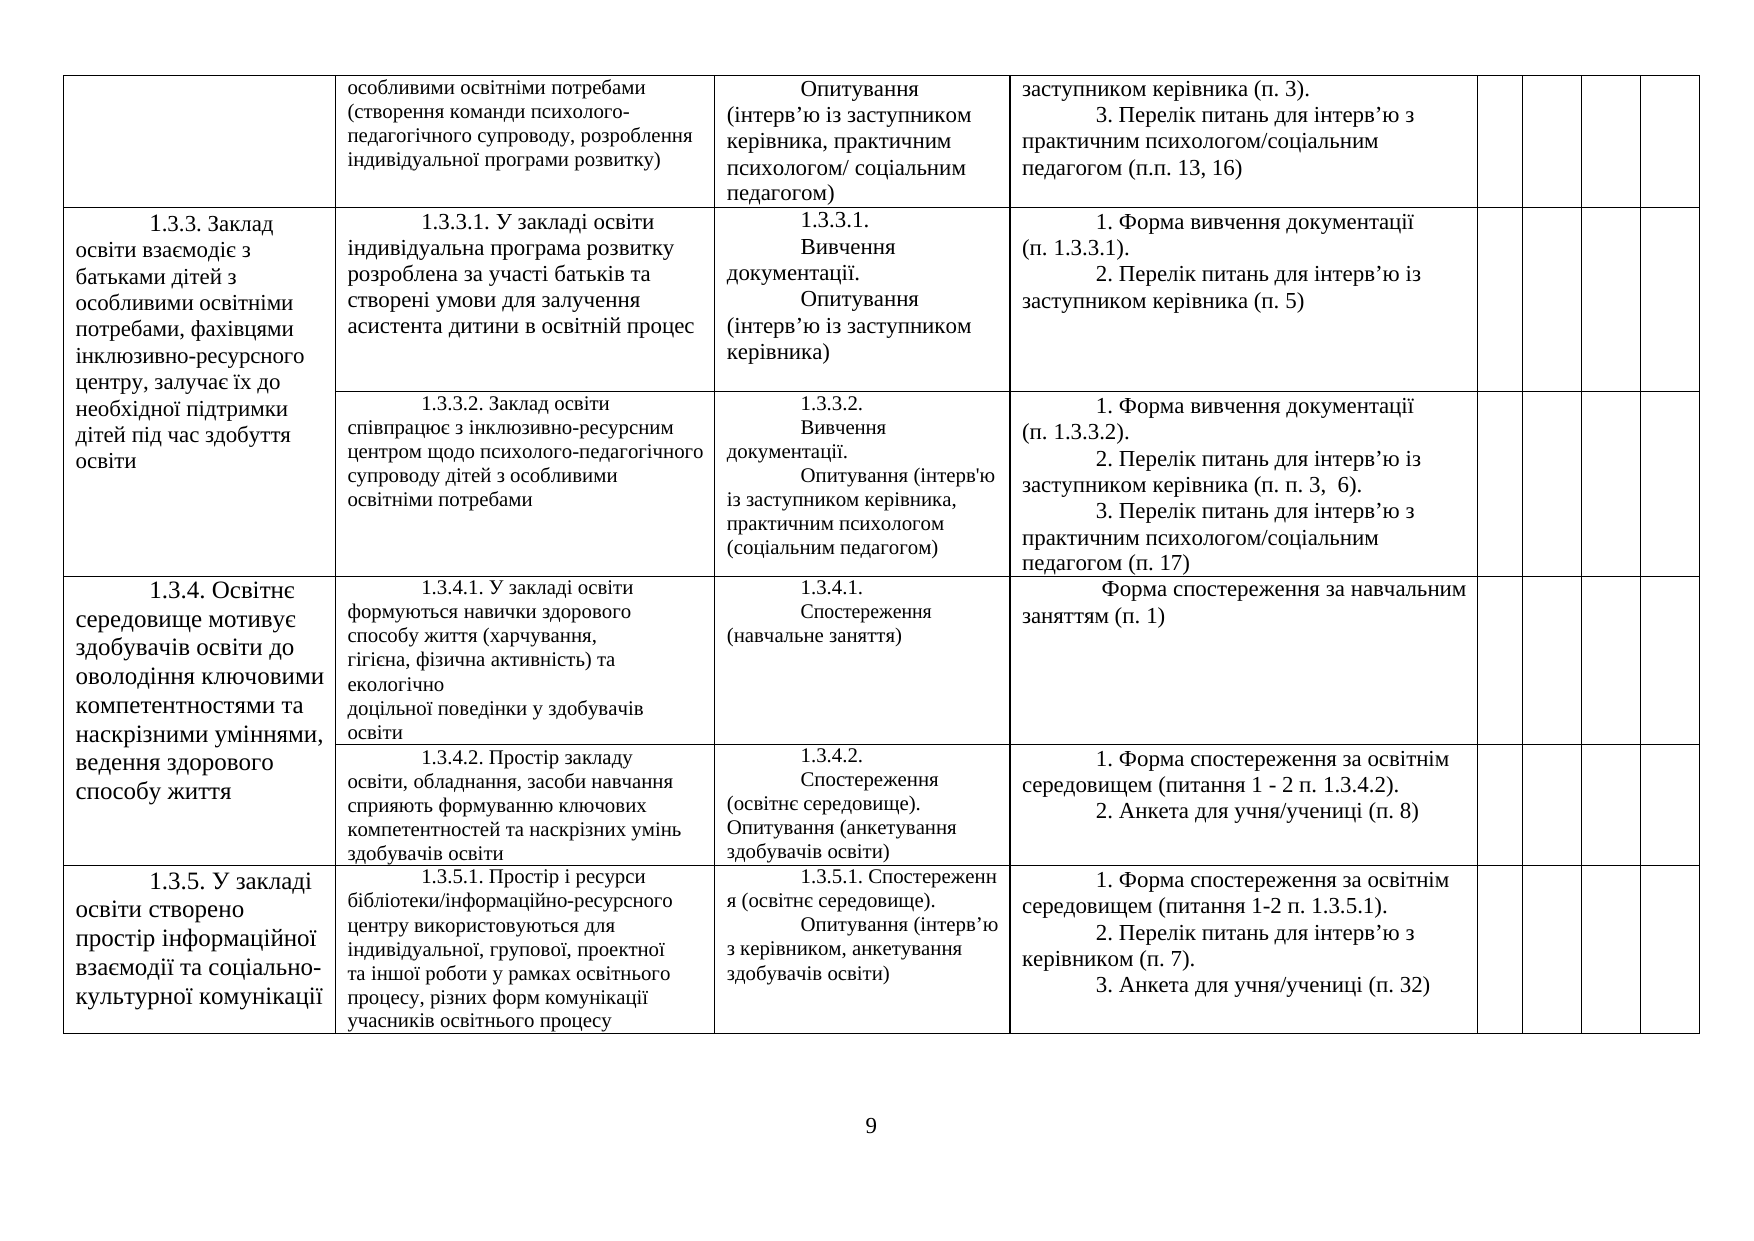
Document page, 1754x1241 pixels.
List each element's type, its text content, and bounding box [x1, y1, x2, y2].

table_cell [1478, 577, 1522, 744]
table_cell [1523, 866, 1581, 1032]
table_cell 1.3.5.1. Простір і ресурси бібліотеки/інформаційно-ресурсного центру використовуються для індивідуальної, групової, проектної та іншої роботи у рамках освітнього процесу, різних форм комунікації учасників освітнього процесу [336, 866, 714, 1032]
table_header [1478, 76, 1522, 207]
table_cell [1582, 577, 1640, 744]
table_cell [64, 866, 335, 1032]
table_cell [1523, 745, 1581, 865]
table_cell 1.3.3.1. Вивчення документації. Опитування (інтерв’ю із заступником керівника) [715, 208, 1009, 391]
table_cell 1.3.5.1. Спостереженн я (освітнє середовище). Опитування (інтерв’ю з керівником, анкетування здобувачів освіти) [715, 866, 1009, 1032]
table_cell [1478, 745, 1522, 865]
table_cell 1.3.4.2. Спостереження (освітнє середовище). Опитування (анкетування здобувачів освіти) [715, 745, 1009, 865]
table_cell 1.3.4.1. Спостереження (навчальне заняття) [715, 577, 1009, 744]
table_cell [1523, 392, 1581, 576]
table_cell Форма спостереження за освітнім середовищем (питання 1 - 2 п. 1.3.4.2). Анкета для учня/учениці (п. 8) [1011, 745, 1477, 865]
table_cell [1478, 392, 1522, 576]
table_header Опитування (інтерв’ю із заступником керівника, практичним психологом/ соціальним педагогом) [715, 76, 1009, 207]
table_header заступником керівника (п. 3). 3. Перелік питань для інтерв’ю з практичним психологом/соціальним педагогом (п.п. 13, 16) [1011, 76, 1477, 207]
table_cell 1.3.3.2. Вивчення документації. Опитування (інтерв'ю із заступником керівника, практичним психологом (соціальним педагогом) [715, 392, 1009, 576]
table_cell [1641, 866, 1699, 1032]
table_cell Форма вивчення документації (п. 1.3.3.2). Перелік питань для інтерв’ю із заступником керівника (п. п. 3, 6). Перелік питань для інтерв’ю з практичним психологом/соціальним педагогом (п. 17) [1011, 392, 1477, 576]
table_cell [1478, 866, 1522, 1032]
table_cell [1641, 577, 1699, 744]
table_cell [1478, 208, 1522, 391]
table_header [64, 76, 335, 207]
table_cell [1582, 745, 1640, 865]
table_header [1641, 76, 1699, 207]
table_cell [1582, 392, 1640, 576]
table_header особливими освітніми потребами (створення команди психолого- педагогічного супроводу, розроблення індивідуальної програми розвитку) [336, 76, 714, 207]
table_cell [1582, 208, 1640, 391]
table_header [1582, 76, 1640, 207]
table_cell [1641, 208, 1699, 391]
table_cell [1523, 577, 1581, 744]
table_cell 1.3.3.2. Заклад освіти співпрацює з інклюзивно-ресурсним центром щодо психолого-педагогічного супроводу дітей з особливими освітніми потребами [336, 392, 714, 576]
table_cell Форма спостереження за навчальним заняттям (п. 1) [1011, 577, 1477, 744]
table_cell 1.3.3.1. У закладі освіти індивідуальна програма розвитку розроблена за участі батьків та створені умови для залучення асистента дитини в освітній процес [336, 208, 714, 391]
table_cell 1.3.4.2. Простір закладу освіти, обладнання, засоби навчання сприяють формуванню ключових компетентностей та наскрізних умінь здобувачів освіти [336, 745, 714, 865]
table_cell [1641, 745, 1699, 865]
table_cell [1523, 208, 1581, 391]
table_cell 1.3.3. Заклад освіти взаємодіє з батьками дітей з особливими освітніми потребами, фахівцями інклюзивно-ресурсного центру, залучає їх до необхідної підтримки дітей під час здобуття освіти [64, 208, 335, 576]
table_cell [1641, 392, 1699, 576]
table_cell 1.3.4. Освітнє середовище мотивує здобувачів освіти до оволодіння ключовими компетентностями та наскрізними уміннями, ведення здорового способу життя [64, 577, 335, 865]
table_cell Форма вивчення документації (п. 1.3.3.1). Перелік питань для інтерв’ю із заступником керівника (п. 5) [1011, 208, 1477, 391]
table_header [1523, 76, 1581, 207]
table_cell Форма спостереження за освітнім середовищем (питання 1-2 п. 1.3.5.1). Перелік питань для інтерв’ю з керівником (п. 7). Анкета для учня/учениці (п. 32) [1011, 866, 1477, 1032]
table_cell 1.3.4.1. У закладі освіти формуються навички здорового способу життя (харчування, гігієна, фізична активність) та екологічно доцільної поведінки у здобувачів освіти [336, 577, 714, 744]
table_cell [1582, 866, 1640, 1032]
